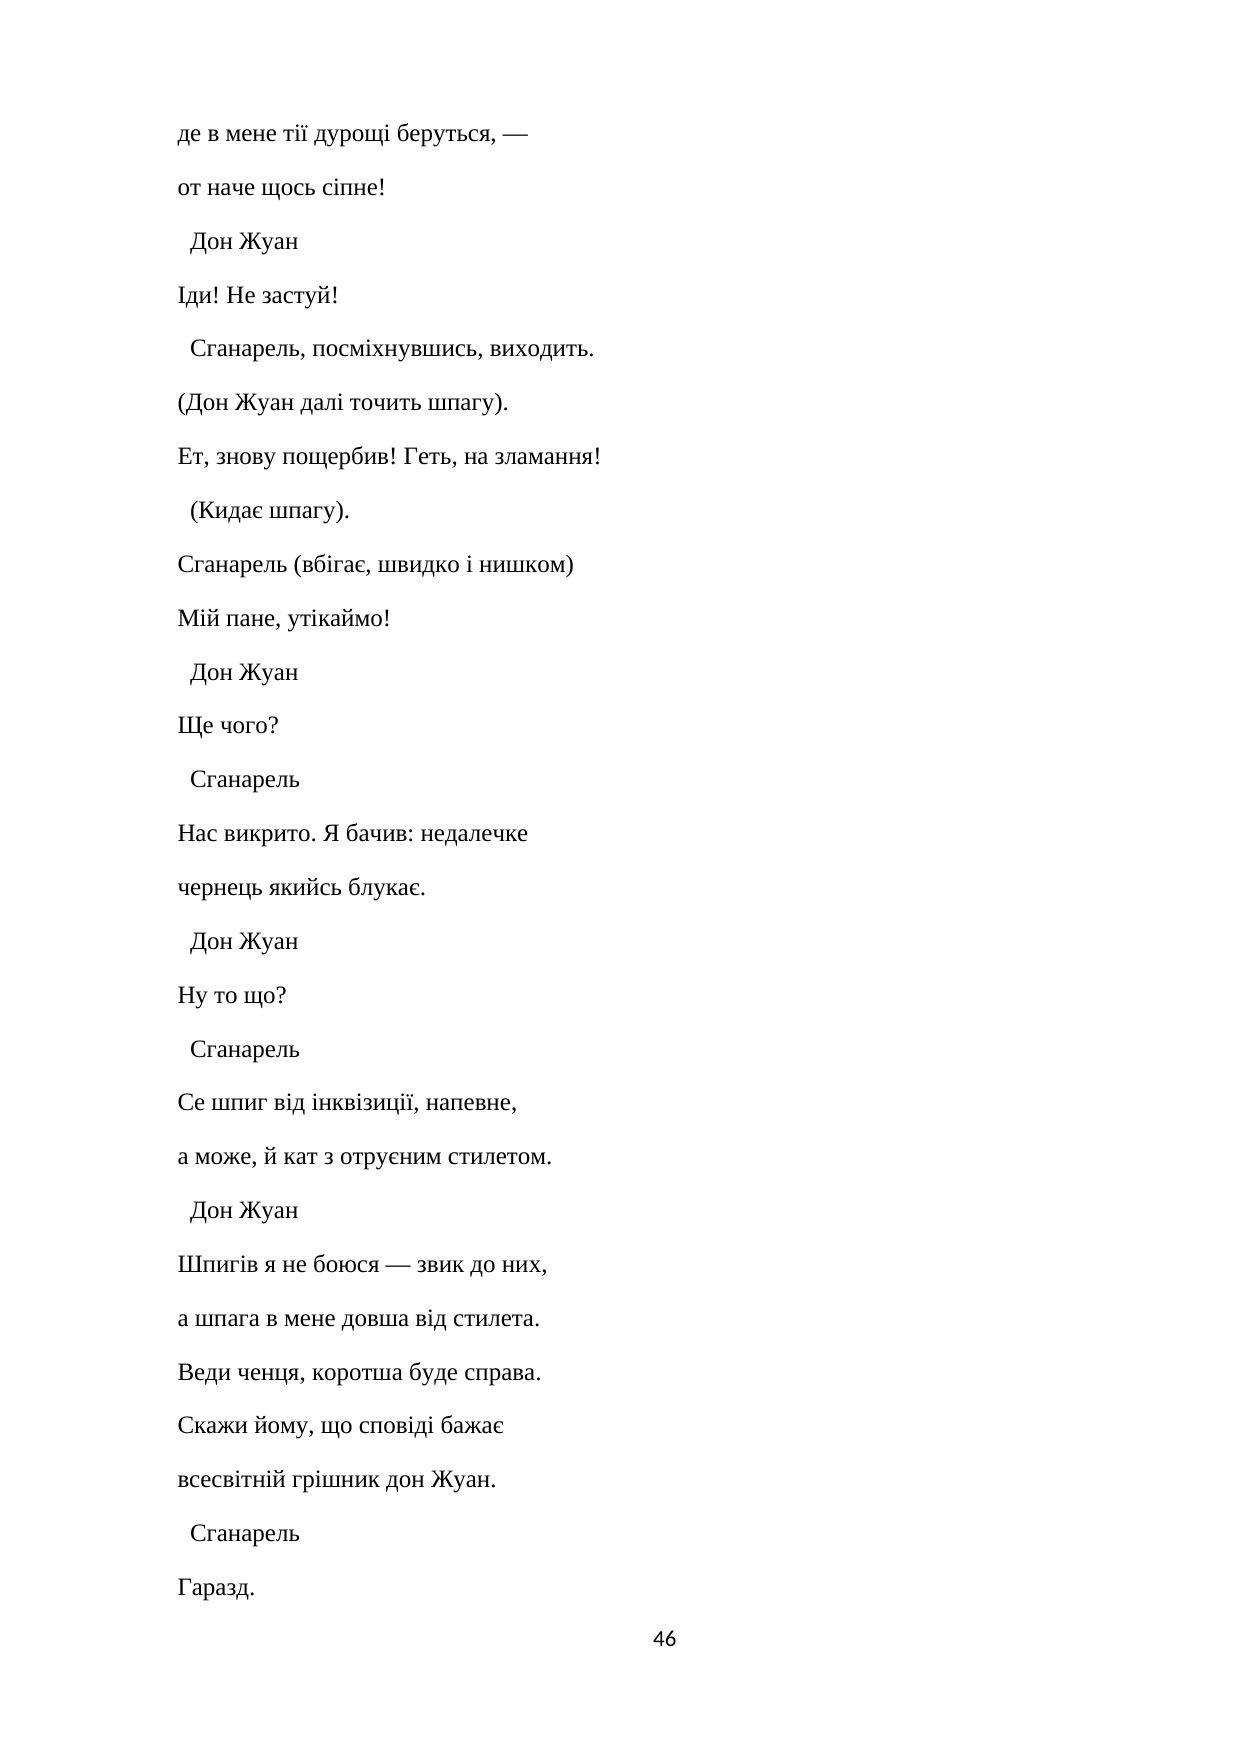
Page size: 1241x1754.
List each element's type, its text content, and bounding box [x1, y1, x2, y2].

text Сганарель [177, 1034, 1152, 1062]
text де в мене тiї дурощi беруться, — [177, 118, 1152, 147]
text Ет, знову пощербив! Геть, на зламання! [177, 441, 1152, 470]
text от наче щось сiпне! [177, 172, 1152, 201]
text Сганарель, посмiхнувшись, виходить. [177, 333, 1152, 362]
text Дон Жуан [177, 226, 1152, 254]
text Сганарель [177, 1518, 1152, 1547]
text Iди! Не застуй! [177, 280, 1152, 308]
text Дон Жуан [177, 926, 1152, 955]
text Скажи йому, що сповiдi бажає [177, 1411, 1152, 1439]
text Сганарель [177, 764, 1152, 793]
text Сганарель (вбiгає, швидко i нишком) [177, 549, 1152, 578]
text чернець якийсь блукає. [177, 872, 1152, 901]
text Дон Жуан [177, 1195, 1152, 1224]
text Веди ченця, коротша буде справа. [177, 1357, 1152, 1386]
text Се шпиг вiд iнквiзицiї, напевне, [177, 1087, 1152, 1116]
text а може, й кат з отруєним стилетом. [177, 1141, 1152, 1170]
text Дон Жуан [177, 657, 1152, 685]
text всесвiтнiй грiшник дон Жуан. [177, 1464, 1152, 1493]
text Нас викрито. Я бачив: недалечке [177, 818, 1152, 847]
text Ще чого? [177, 711, 1152, 739]
text Мiй пане, утiкаймо! [177, 603, 1152, 632]
text Шпигiв я не боюся — звик до них, [177, 1249, 1152, 1278]
text а шпага в мене довша вiд стилета. [177, 1303, 1152, 1332]
text (Дон Жуан далi точить шпагу). [177, 387, 1152, 416]
text Гаразд. [177, 1572, 1152, 1601]
text Ну то що? [177, 980, 1152, 1008]
text (Кидає шпагу). [177, 495, 1152, 524]
